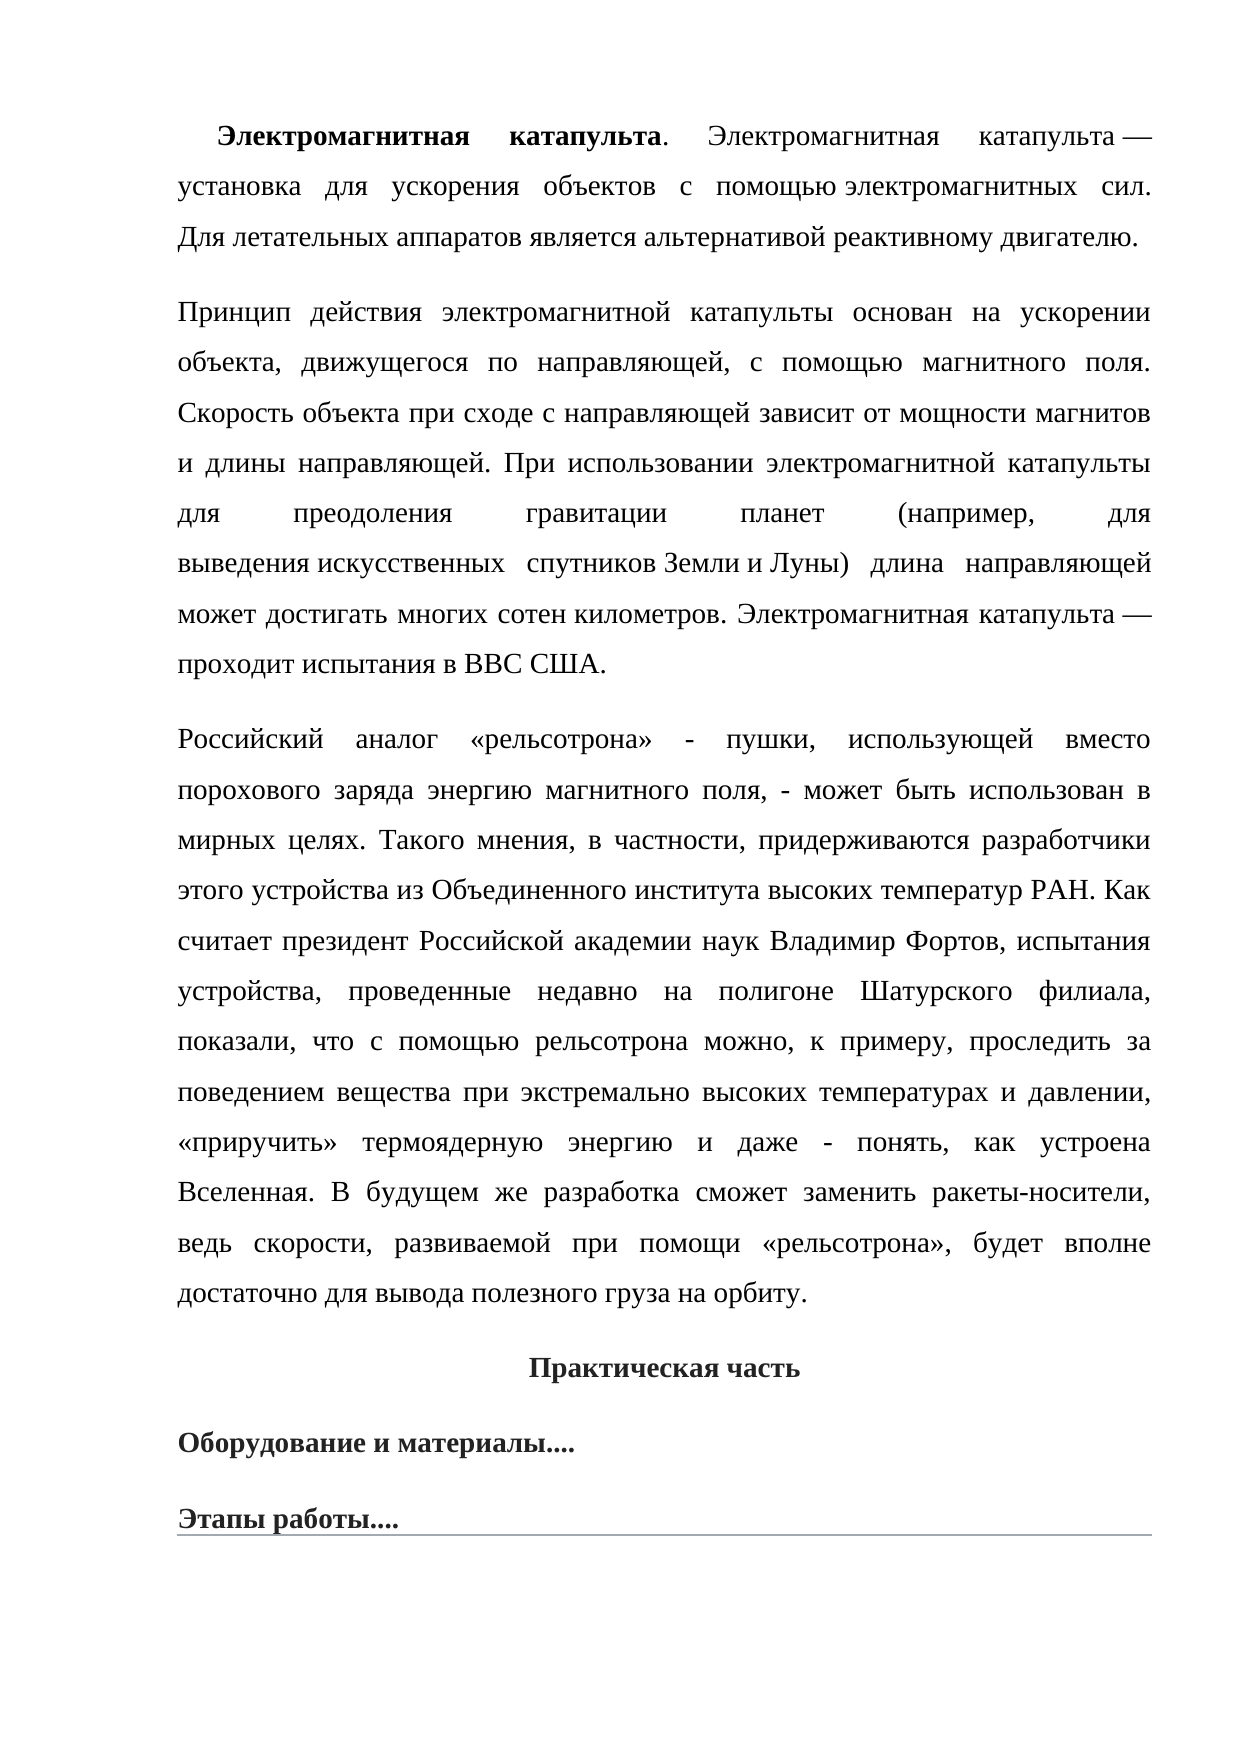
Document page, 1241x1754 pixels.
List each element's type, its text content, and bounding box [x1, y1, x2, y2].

text Практическая часть [177, 1350, 1152, 1384]
text Этапы работы.... [177, 1501, 1152, 1534]
text Принцип действия электромагнитной катапульты основан на ускорении объекта, движущегося по направляющей, с помощью магнитного поля. Скорость объекта при сходе с направляющей зависит от мощности магнитов и длины направляющей. При использовании электромагнитной катапульты для преодоления гравитации планет (например, для выведения искусственных спутников Земли и Луны) длина направляющей может достигать многих сотен километров. Электромагнитная катапульта — проходит испытания в ВВС США. [177, 294, 1152, 680]
text Оборудование и материалы.... [177, 1426, 1152, 1459]
text Российский аналог «рельсотрона» - пушки, использующей вместо порохового заряда энергию магнитного поля, - может быть использован в мирных целях. Такого мнения, в частности, придерживаются разработчики этого устройства из Объединенного института высоких температур РАН. Как считает президент Российской академии наук Владимир Фортов, испытания устройства, проведенные недавно на полигоне Шатурского филиала, показали, что с помощью рельсотрона можно, к примеру, проследить за поведением вещества при экстремально высоких температурах и давлении, «приручить» термоядерную энергию и даже - понять, как устроена Вселенная. В будущем же разработка сможет заменить ракеты-носители, ведь скорости, развиваемой при помощи «рельсотрона», будет вполне достаточно для вывода полезного груза на орбиту. [177, 722, 1152, 1308]
text Электромагнитная катапульта. Электромагнитная катапульта — установка для ускорения объектов с помощью электромагнитных сил. Для летательных аппаратов является альтернативой реактивному двигателю. [177, 118, 1152, 252]
